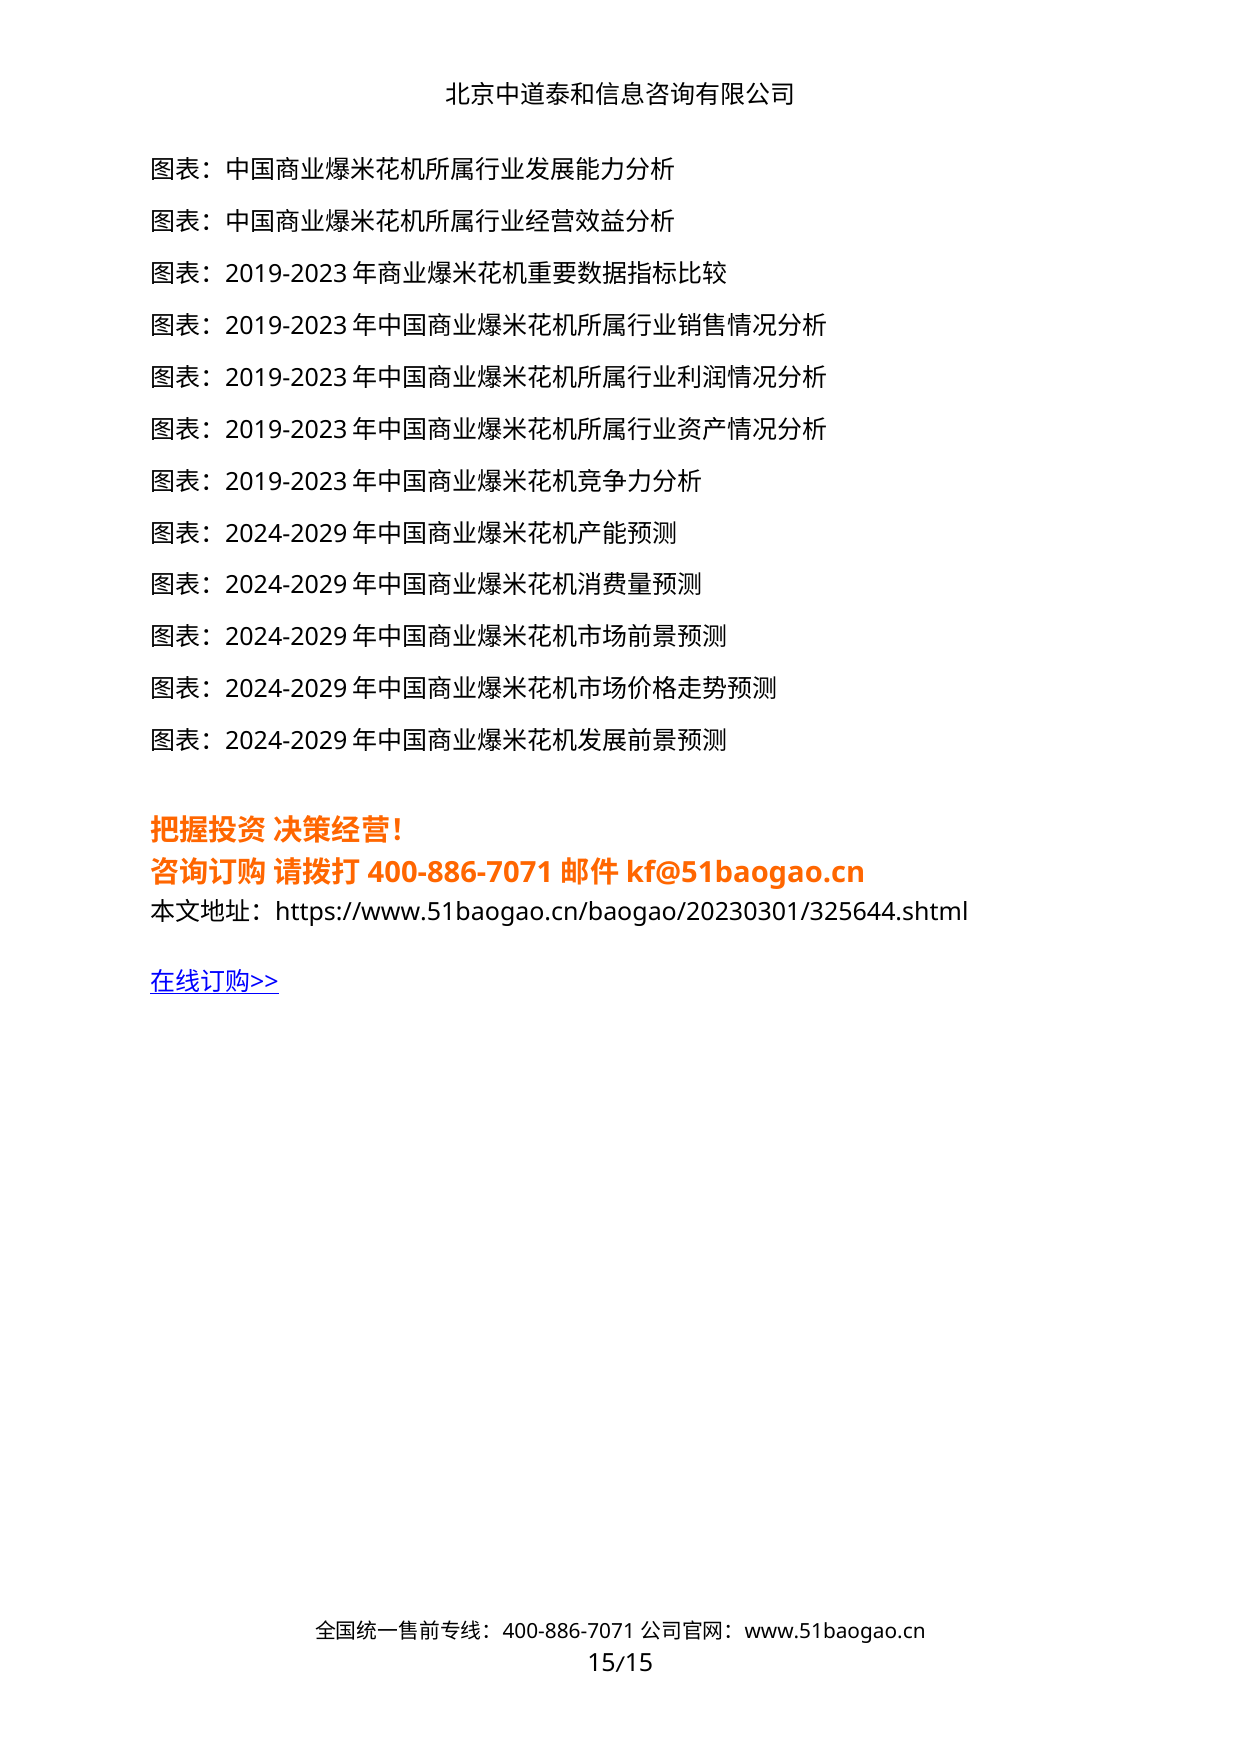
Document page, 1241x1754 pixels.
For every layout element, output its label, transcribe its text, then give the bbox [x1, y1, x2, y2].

text 图表：2024-2029年中国商业爆米花机发展前景预测 [150, 721, 1090, 757]
text 图表：2019-2023年中国商业爆米花机所属行业资产情况分析 [150, 409, 1090, 446]
text 图表：2019-2023年商业爆米花机重要数据指标比较 [150, 254, 1090, 290]
text 图表：2024-2029年中国商业爆米花机市场价格走势预测 [150, 669, 1090, 705]
text 图表：2019-2023年中国商业爆米花机所属行业销售情况分析 [150, 306, 1090, 342]
text 把握投资 决策经营！咨询订购 请拨打 400-886-7071 邮件 kf@51baogao.cn本文地址：https://www.51baogao.cn/baogao/20230301/325644.shtml [150, 772, 1090, 927]
text 图表：中国商业爆米花机所属行业发展能力分析 [150, 150, 1090, 186]
text 图表：中国商业爆米花机所属行业经营效益分析 [150, 202, 1090, 238]
text 图表：2019-2023年中国商业爆米花机所属行业利润情况分析 [150, 357, 1090, 394]
text 图表：2024-2029年中国商业爆米花机产能预测 [150, 513, 1090, 549]
text 图表：2024-2029年中国商业爆米花机市场前景预测 [150, 617, 1090, 653]
text 图表：2019-2023年中国商业爆米花机竞争力分析 [150, 461, 1090, 497]
text 图表：2024-2029年中国商业爆米花机消费量预测 [150, 565, 1090, 601]
text 在线订购>> [150, 927, 1090, 998]
